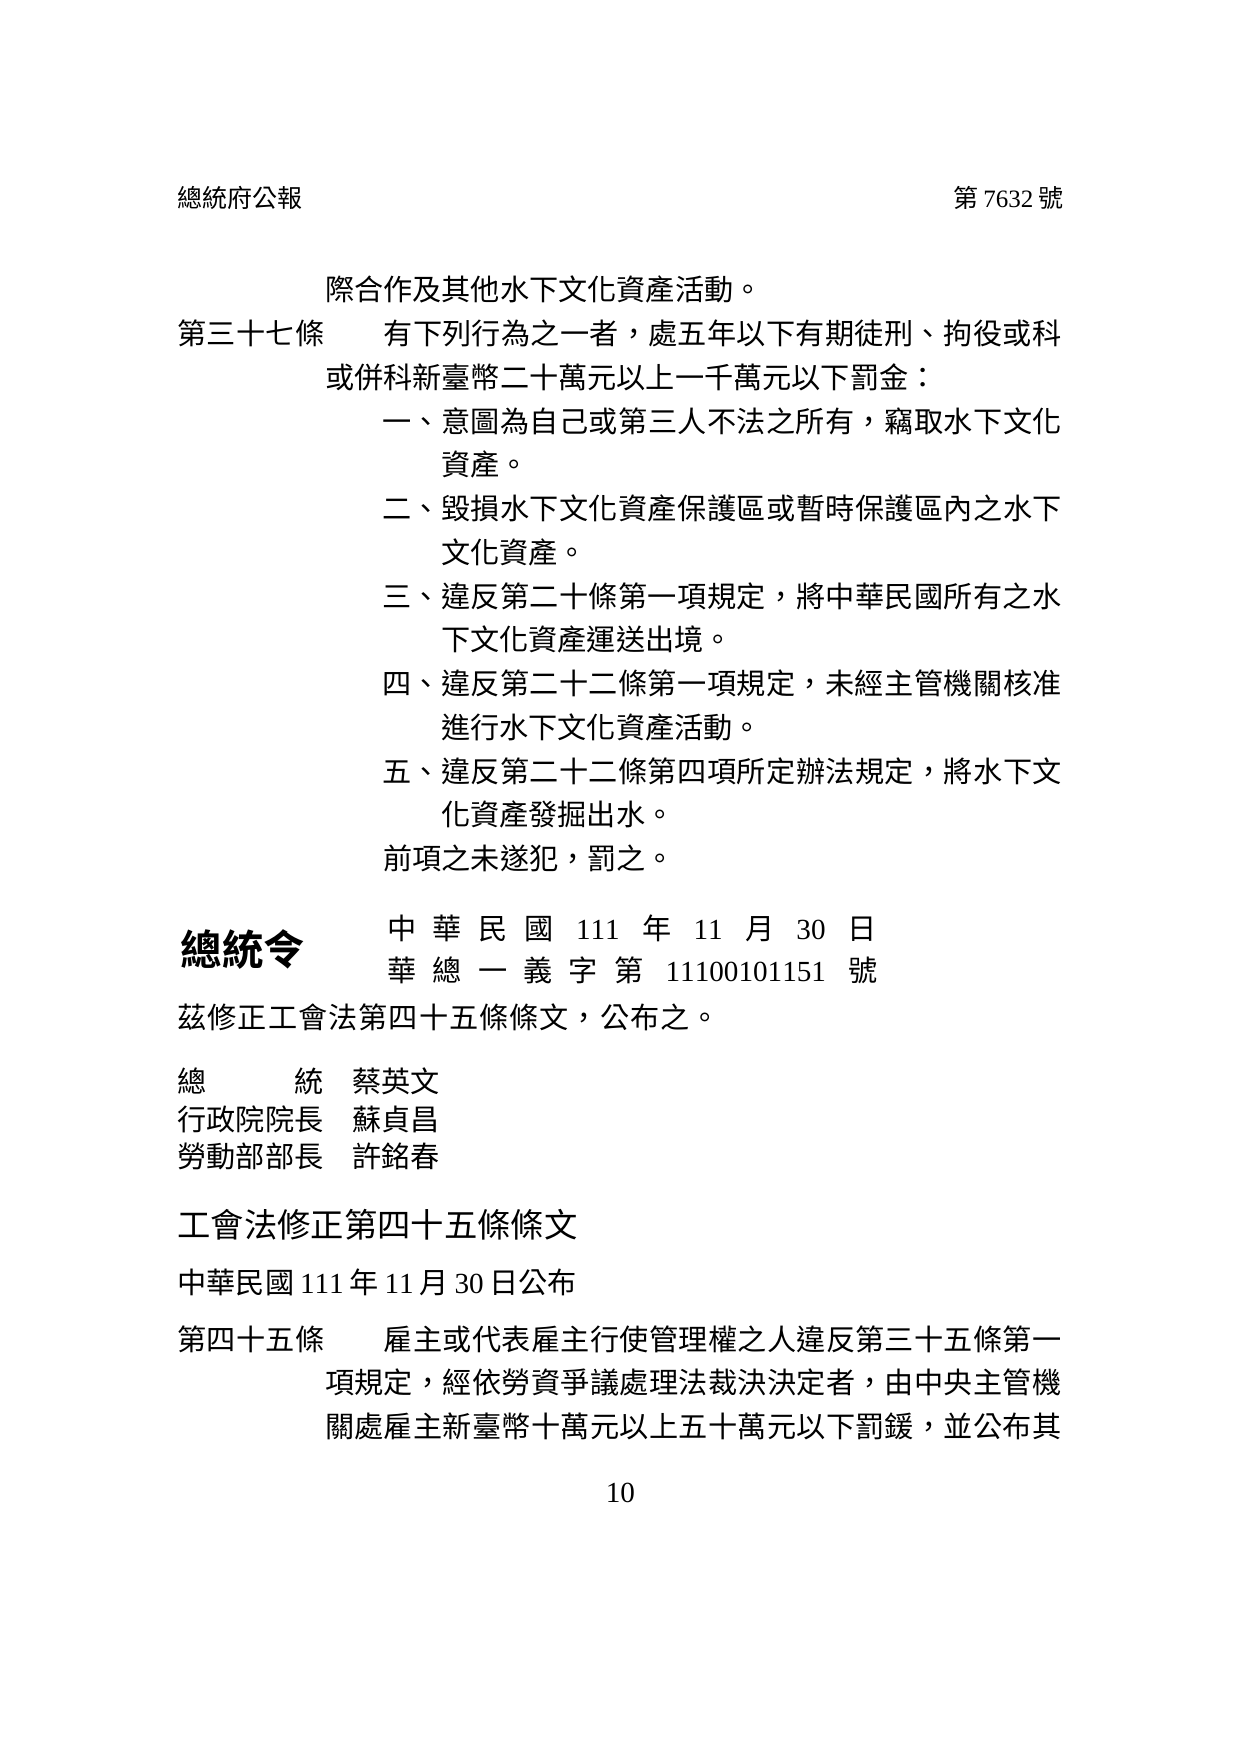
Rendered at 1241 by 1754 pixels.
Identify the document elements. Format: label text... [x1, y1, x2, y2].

text 前項之未遂犯，罰之。 [325, 834, 1063, 878]
table_header 總統令 [177, 903, 384, 992]
text 第三十七條 有下列行為之一者，處五年以下有期徒刑、拘役或科或併科新臺幣二十萬元以上一千萬元以下罰金： [177, 309, 1063, 397]
text 五、 違反第二十二條第四項所定辦法規定，將水下文化資產發掘出水。 [382, 747, 1063, 834]
text 二、 毀損水下文化資產保護區或暫時保護區內之水下文化資產。 [382, 484, 1063, 572]
text 茲修正工會法第四十五條條文，公布之。 [177, 992, 1063, 1038]
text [177, 266, 1063, 309]
text 四、 違反第二十二條第一項規定，未經主管機關核准進行水下文化資產活動。 [382, 659, 1063, 747]
text 工會法修正第四十五條條文 [177, 1200, 1063, 1246]
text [177, 1315, 1063, 1446]
text 中華民國111年11月30日公布 [177, 1259, 1063, 1302]
table_header 中華民國111年11月30日 華總一義字第11100101151號 [384, 903, 880, 992]
text 總 統 蔡英文 行政院院長 蘇貞昌 勞動部部長 許銘春 [177, 1063, 1063, 1175]
text 一、 意圖為自己或第三人不法之所有，竊取水下文化資產。 [382, 397, 1063, 484]
text 三、 違反第二十條第一項規定，將中華民國所有之水下文化資產運送出境。 [382, 572, 1063, 659]
